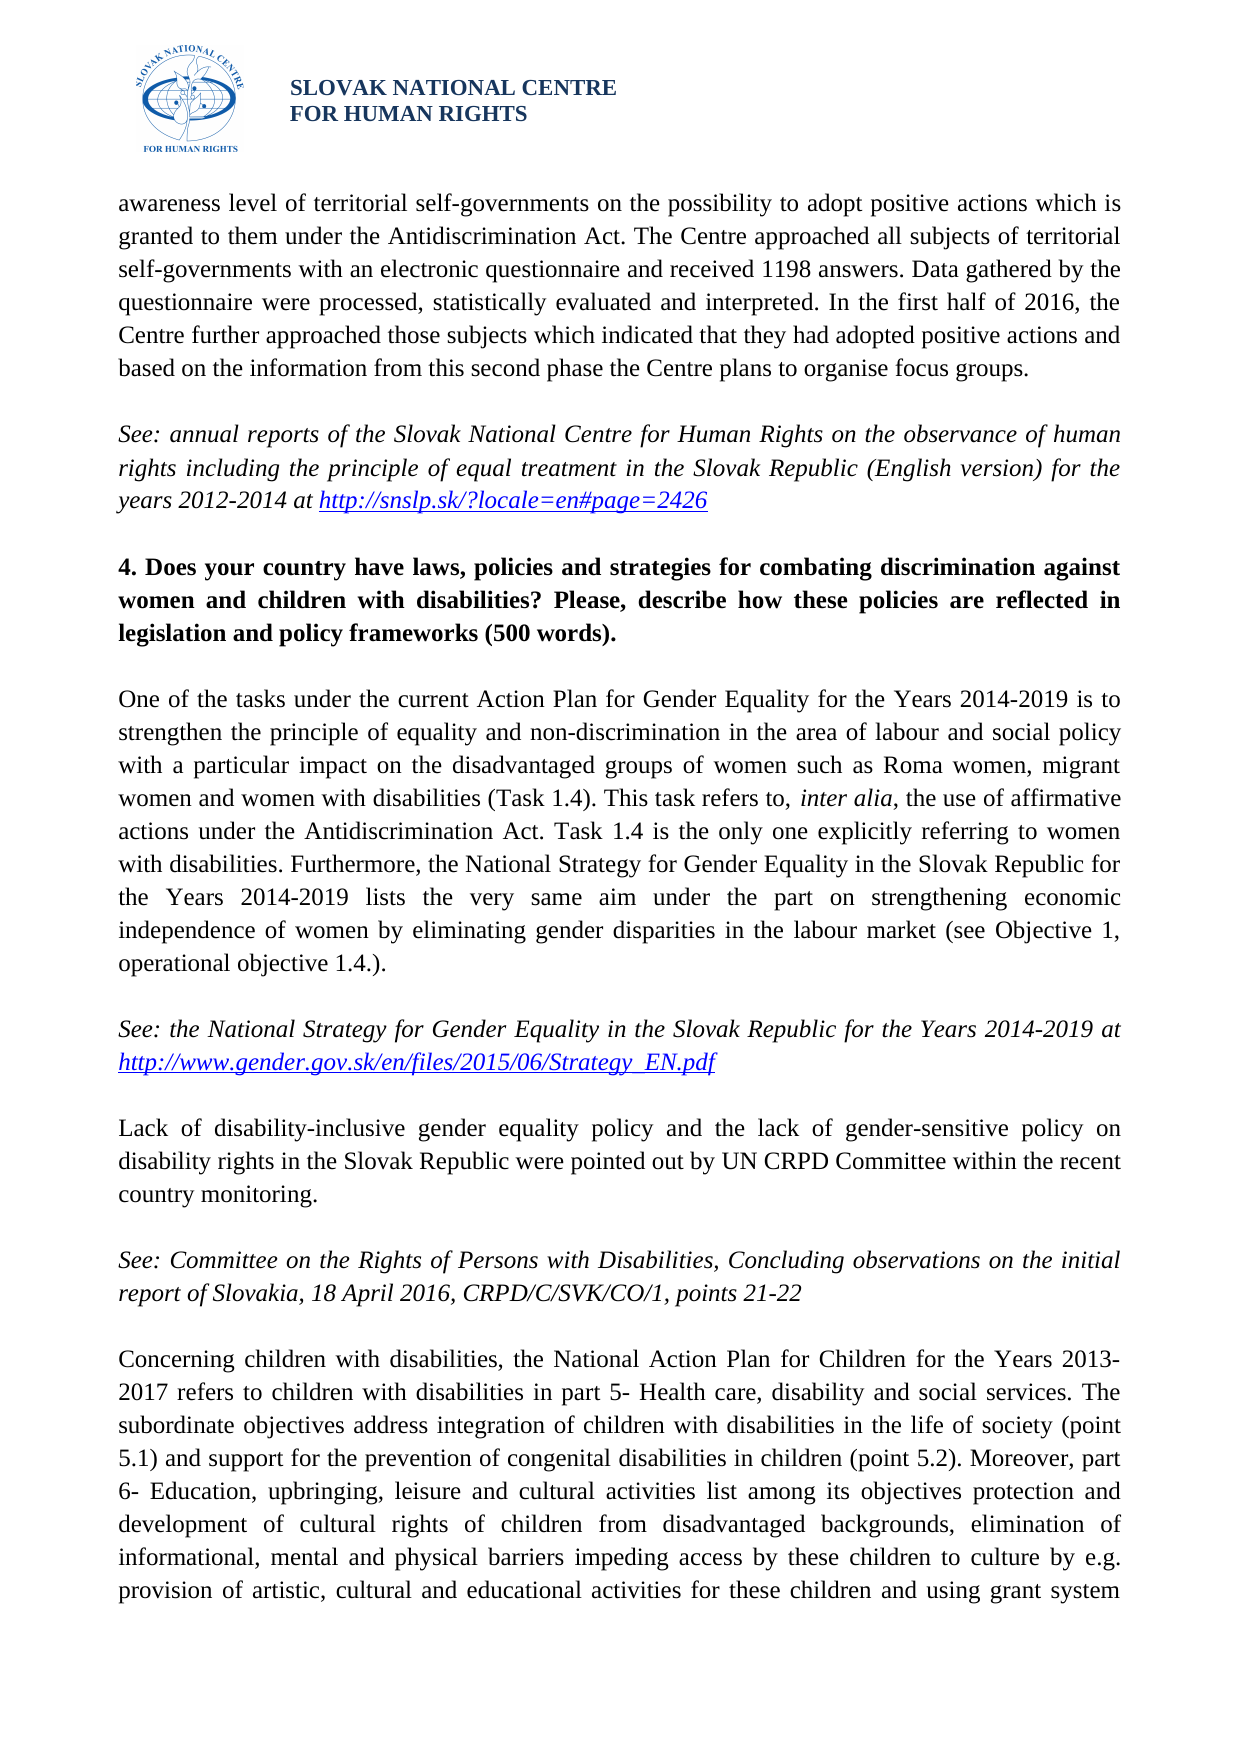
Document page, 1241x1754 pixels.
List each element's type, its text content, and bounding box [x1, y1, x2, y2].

text See: Committee on the Rights of Persons with Disabilities, Concluding observations on the initial report of Slovakia, 18 April 2016, CRPD/C/SVK/CO/1, points 21-22 [118, 1245, 1122, 1307]
text Lack of disability-inclusive gender equality policy and the lack of gender-sensitive policy on disability rights in the Slovak Republic were pointed out by UN CRPD Committee within the recent country monitoring. [118, 1113, 1122, 1208]
text 4. Does your country have laws, policies and strategies for combating discrimination against women and children with disabilities? Please, describe how these policies are reflected in legislation and policy frameworks (500 words). [118, 552, 1122, 646]
text One of the tasks under the current Action Plan for Gender Equality for the Years 2014-2019 is to strengthen the principle of equality and non-discrimination in the area of labour and social policy with a particular impact on the disadvantaged groups of women such as Roma women, migrant women and women with disabilities (Task 1.4). This task refers to, inter alia, the use of affirmative actions under the Antidiscrimination Act. Task 1.4 is the only one explicitly referring to women with disabilities. Furthermore, the National Strategy for Gender Equality in the Slovak Republic for the Years 2014-2019 lists the very same aim under the part on strengthening economic independence of women by eliminating gender disparities in the labour market (see Objective 1, operational objective 1.4.). [118, 684, 1122, 977]
picture [136, 45, 244, 152]
text See: the National Strategy for Gender Equality in the Slovak Republic for the Years 2014-2019 at http://www.gender.gov.sk/en/files/2015/06/Strategy_EN.pdf [118, 1014, 1122, 1076]
text See: annual reports of the Slovak National Centre for Human Rights on the observance of human rights including the principle of equal treatment in the Slovak Republic (English version) for the years 2012-2014 at http://snslp.sk/?locale=en#page=2426 [118, 419, 1122, 514]
